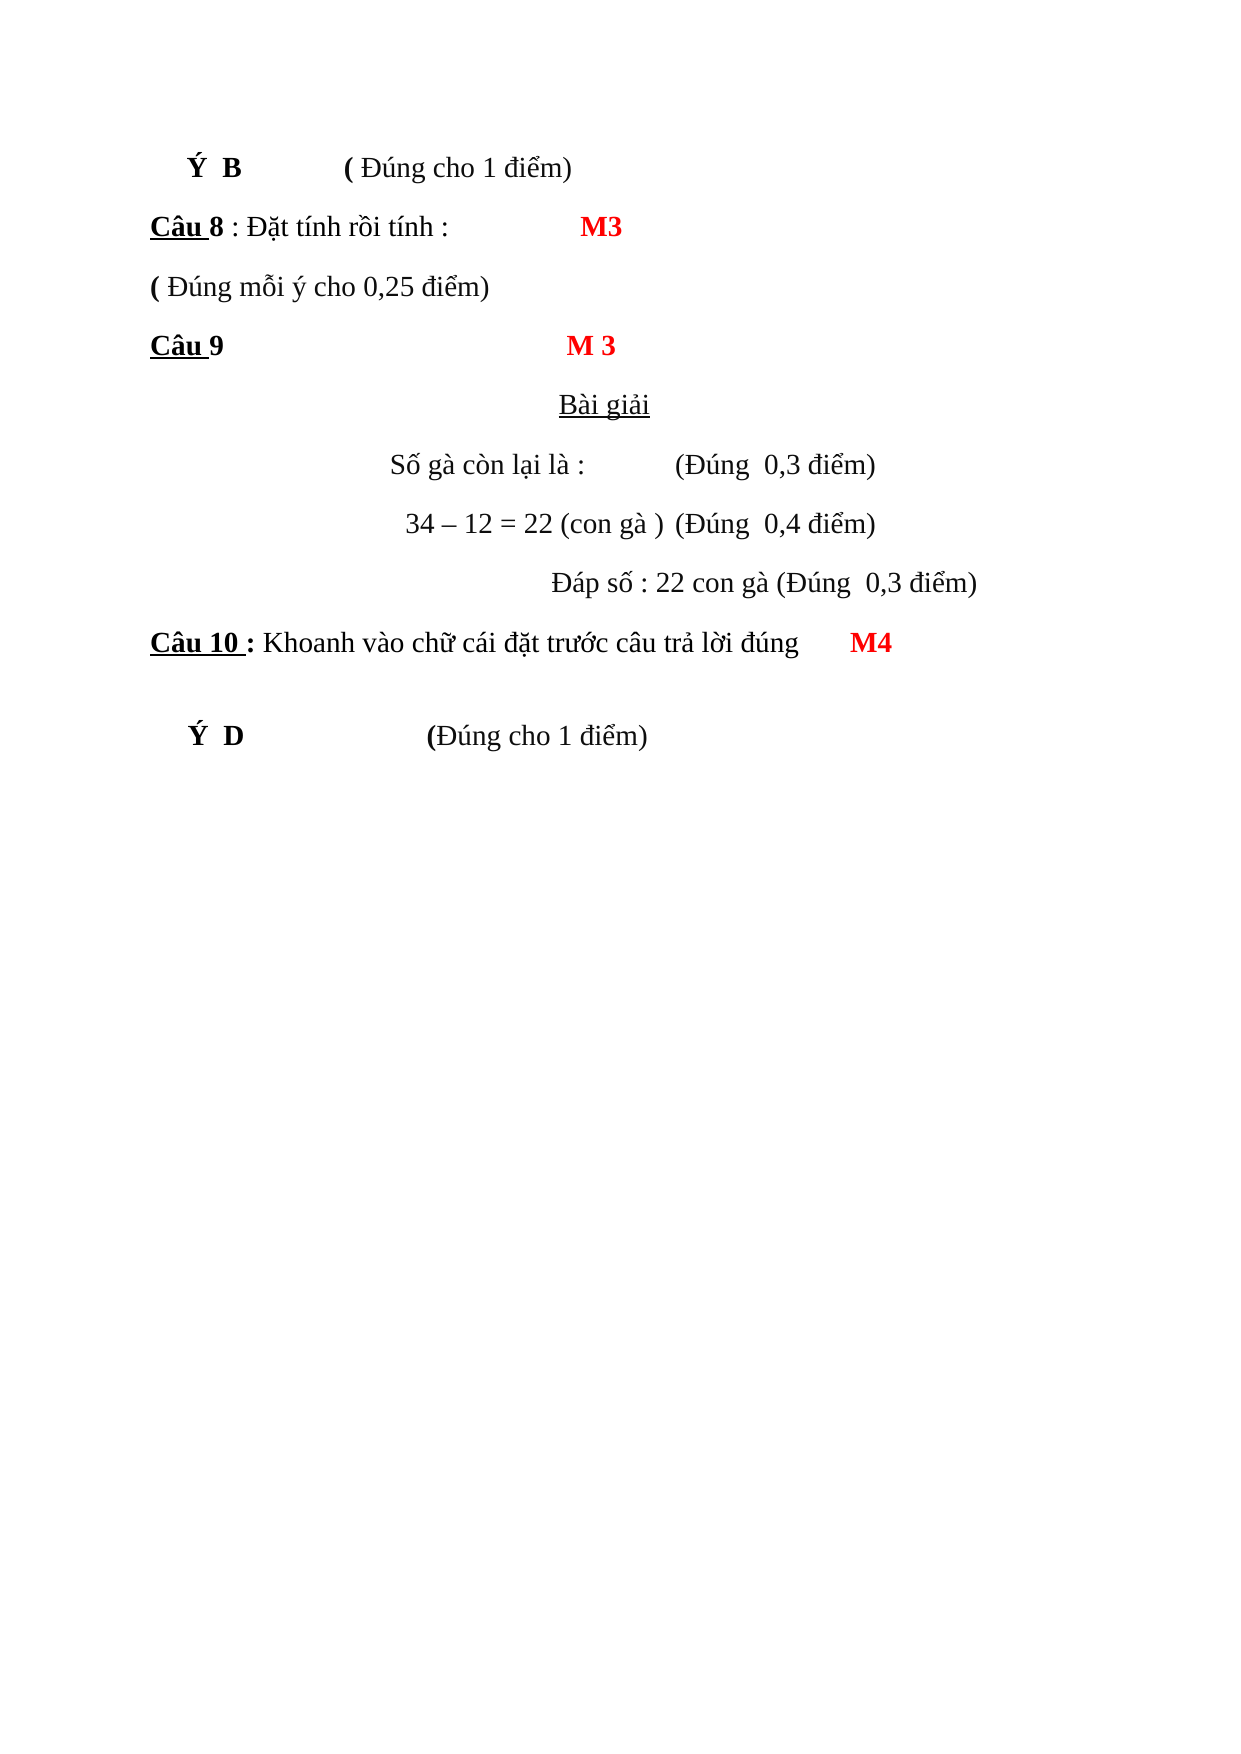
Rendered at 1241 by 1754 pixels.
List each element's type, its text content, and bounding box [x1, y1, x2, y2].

text Ý D (Đúng cho 1 điểm) [187, 718, 1090, 751]
text ( Đúng mỗi ý cho 0,25 điểm) [150, 269, 1090, 302]
text Bài giải [150, 387, 1090, 421]
text Câu 10 : Khoanh vào chữ cái đặt trước câu trả lời đúng M4 [150, 625, 1090, 658]
text Số gà còn lại là : (Đúng 0,3 điểm) [150, 447, 1090, 480]
text Câu 9 M 3 [150, 328, 1090, 362]
text 34 – 12 = 22 (con gà ) (Đúng 0,4 điểm) [150, 506, 1090, 540]
text Câu 8 : Đặt tính rồi tính : M3 [150, 209, 1090, 243]
text Ý B ( Đúng cho 1 điểm) [150, 150, 1090, 183]
text Đáp số : 22 con gà (Đúng 0,3 điểm) [150, 566, 1090, 599]
